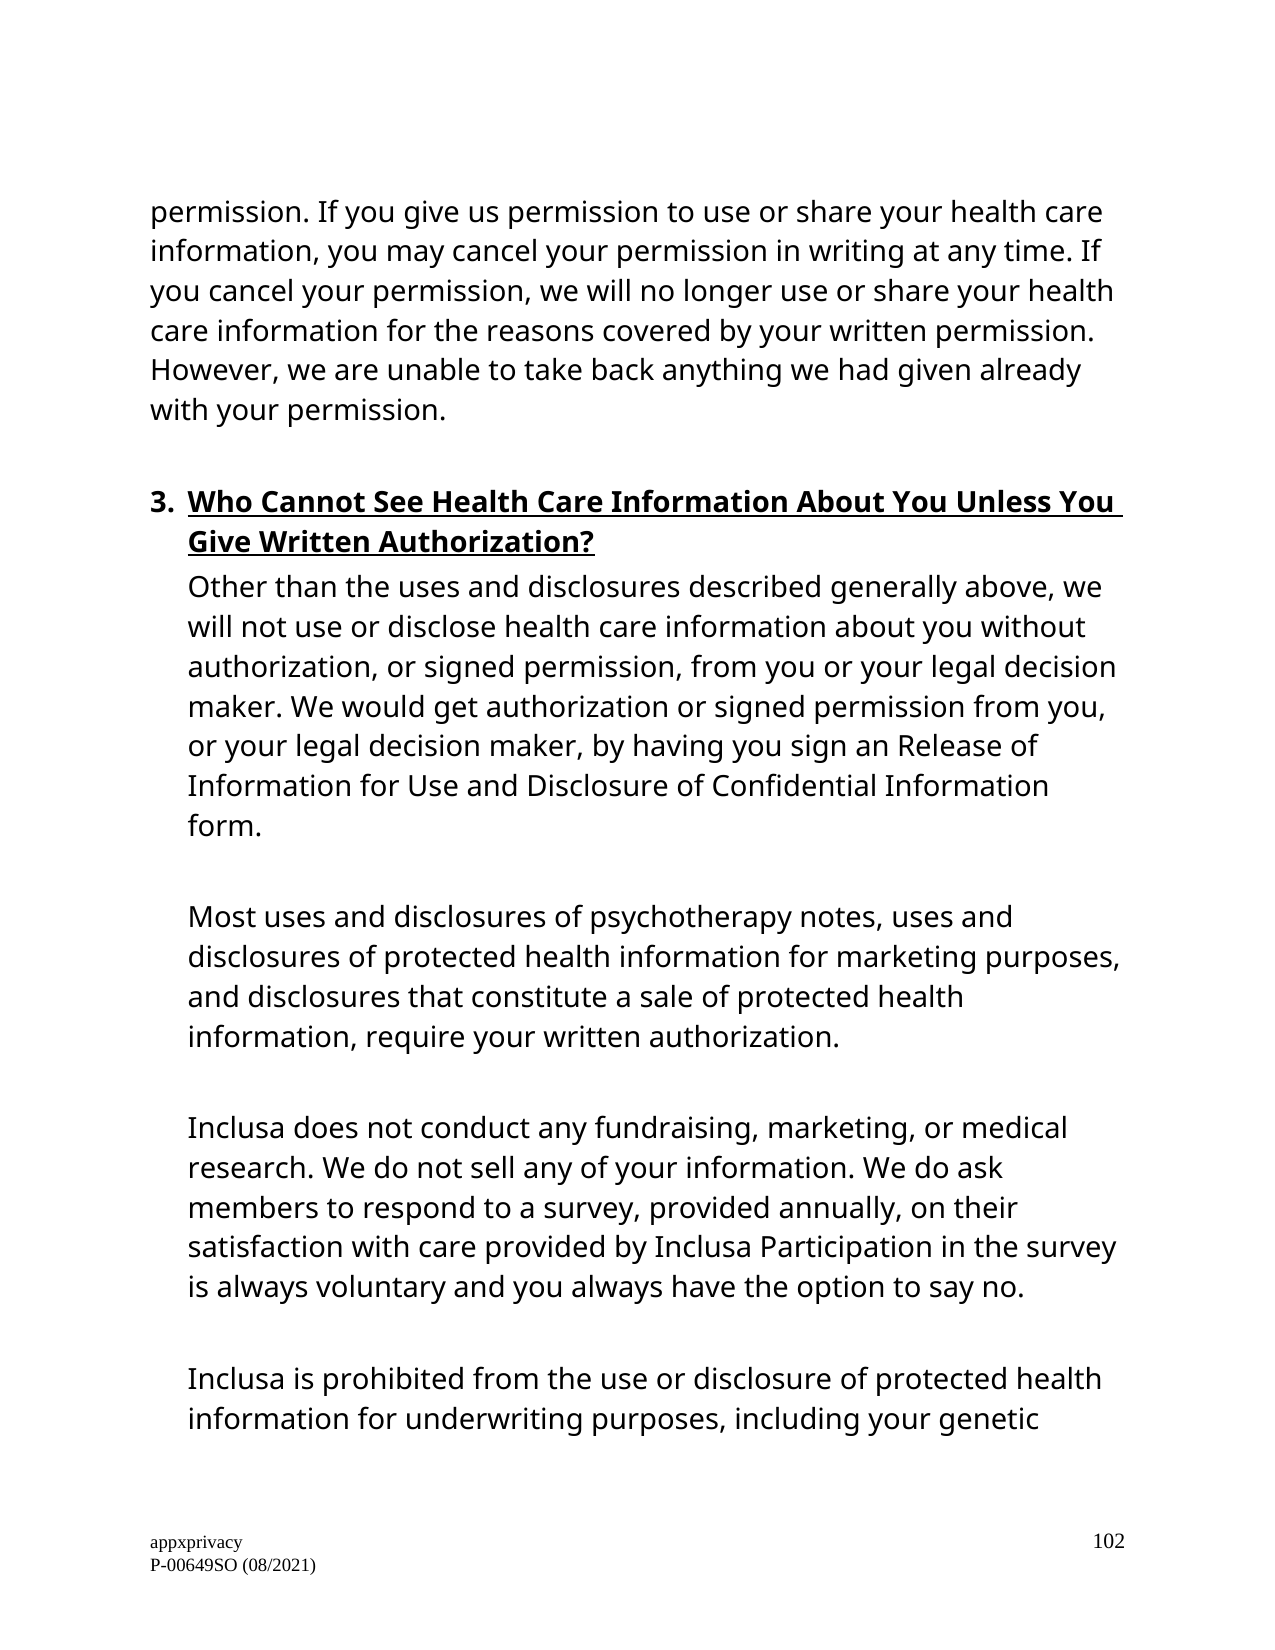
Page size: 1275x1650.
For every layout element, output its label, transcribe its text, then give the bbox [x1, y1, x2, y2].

list Who Cannot See Health Care Information About You Unless You Give Written Authorization? [150, 481, 1125, 561]
text Other than the uses and disclosures described generally above, we will not use or disclose health care information about you without authorization, or signed permission, from you or your legal decision maker. We would get authorization or signed permission from you, or your legal decision maker, by having you sign an Release of Information for Use and Disclosure of Confidential Information form. [187, 567, 1125, 844]
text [187, 1358, 1125, 1438]
text Inclusa does not conduct any fundraising, marketing, or medical research. We do not sell any of your information. We do ask members to respond to a survey, provided annually, on their satisfaction with care provided by Inclusa Participation in the survey is always voluntary and you always have the option to say no. [187, 1108, 1125, 1306]
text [150, 191, 1125, 429]
text Most uses and disclosures of psychotherapy notes, uses and disclosures of protected health information for marketing purposes, and disclosures that constitute a sale of protected health information, require your written authorization. [187, 897, 1125, 1056]
